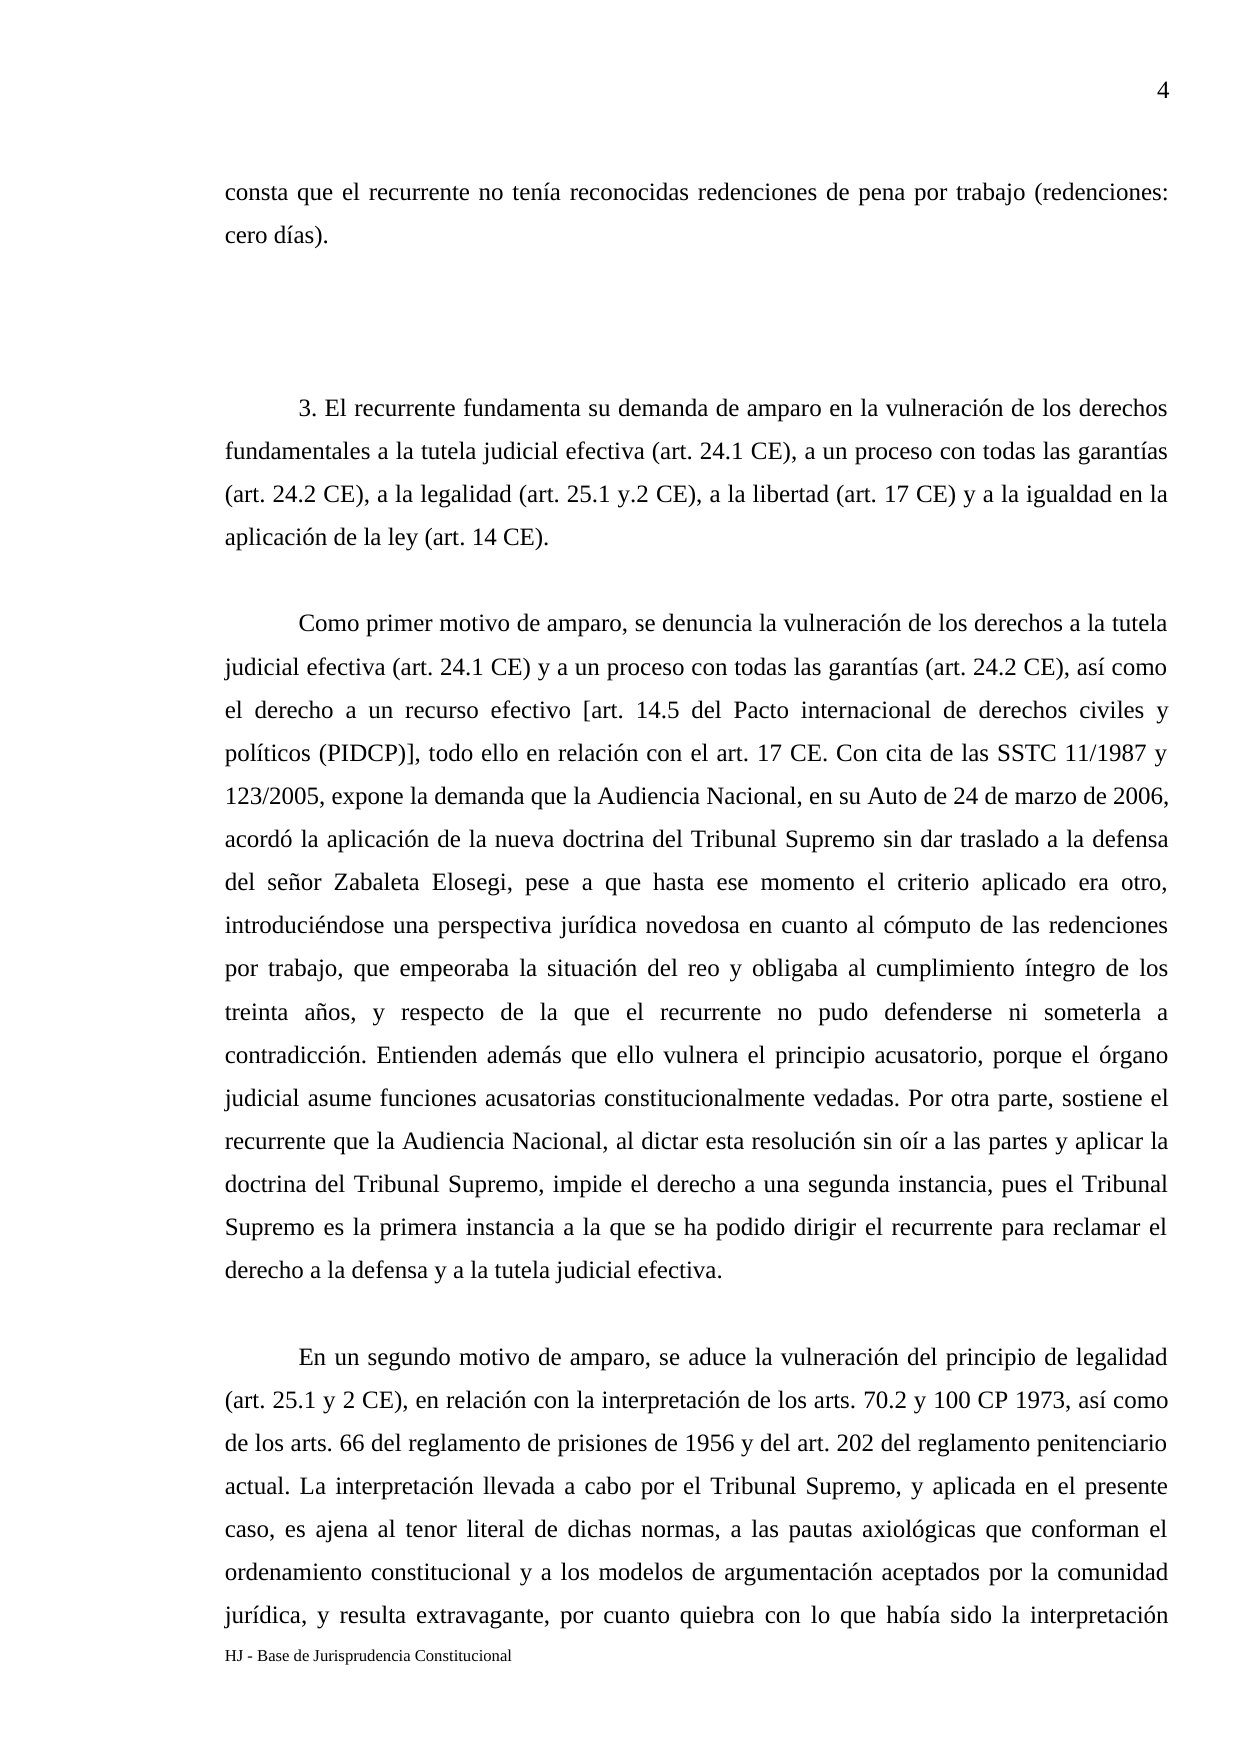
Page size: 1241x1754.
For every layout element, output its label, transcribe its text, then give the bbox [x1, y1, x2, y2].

text 3. El recurrente fundamenta su demanda de amparo en la vulneración de los derechos fundamentales a la tutela judicial efectiva (art. 24.1 CE), a un proceso con todas las garantías (art. 24.2 CE), a la legalidad (art. 25.1 y.2 CE), a la libertad (art. 17 CE) y a la igualdad en la aplicación de la ley (art. 14 CE). [224, 393, 1169, 551]
text Como primer motivo de amparo, se denuncia la vulneración de los derechos a la tutela judicial efectiva (art. 24.1 CE) y a un proceso con todas las garantías (art. 24.2 CE), así como el derecho a un recurso efectivo [art. 14.5 del Pacto internacional de derechos civiles y políticos (PIDCP)], todo ello en relación con el art. 17 CE. Con cita de las SSTC 11/1987 y 123/2005, expone la demanda que la Audiencia Nacional, en su Auto de 24 de marzo de 2006, acordó la aplicación de la nueva doctrina del Tribunal Supremo sin dar traslado a la defensa del señor Zabaleta Elosegi, pese a que hasta ese momento el criterio aplicado era otro, introduciéndose una perspectiva jurídica novedosa en cuanto al cómputo de las redenciones por trabajo, que empeoraba la situación del reo y obligaba al cumplimiento íntegro de los treinta años, y respecto de la que el recurrente no pudo defenderse ni someterla a contradicción. Entienden además que ello vulnera el principio acusatorio, porque el órgano judicial asume funciones acusatorias constitucionalmente vedadas. Por otra parte, sostiene el recurrente que la Audiencia Nacional, al dictar esta resolución sin oír a las partes y aplicar la doctrina del Tribunal Supremo, impide el derecho a una segunda instancia, pues el Tribunal Supremo es la primera instancia a la que se ha podido dirigir el recurrente para reclamar el derecho a la defensa y a la tutela judicial efectiva. [224, 608, 1169, 1284]
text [224, 1342, 1169, 1629]
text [224, 177, 1169, 249]
